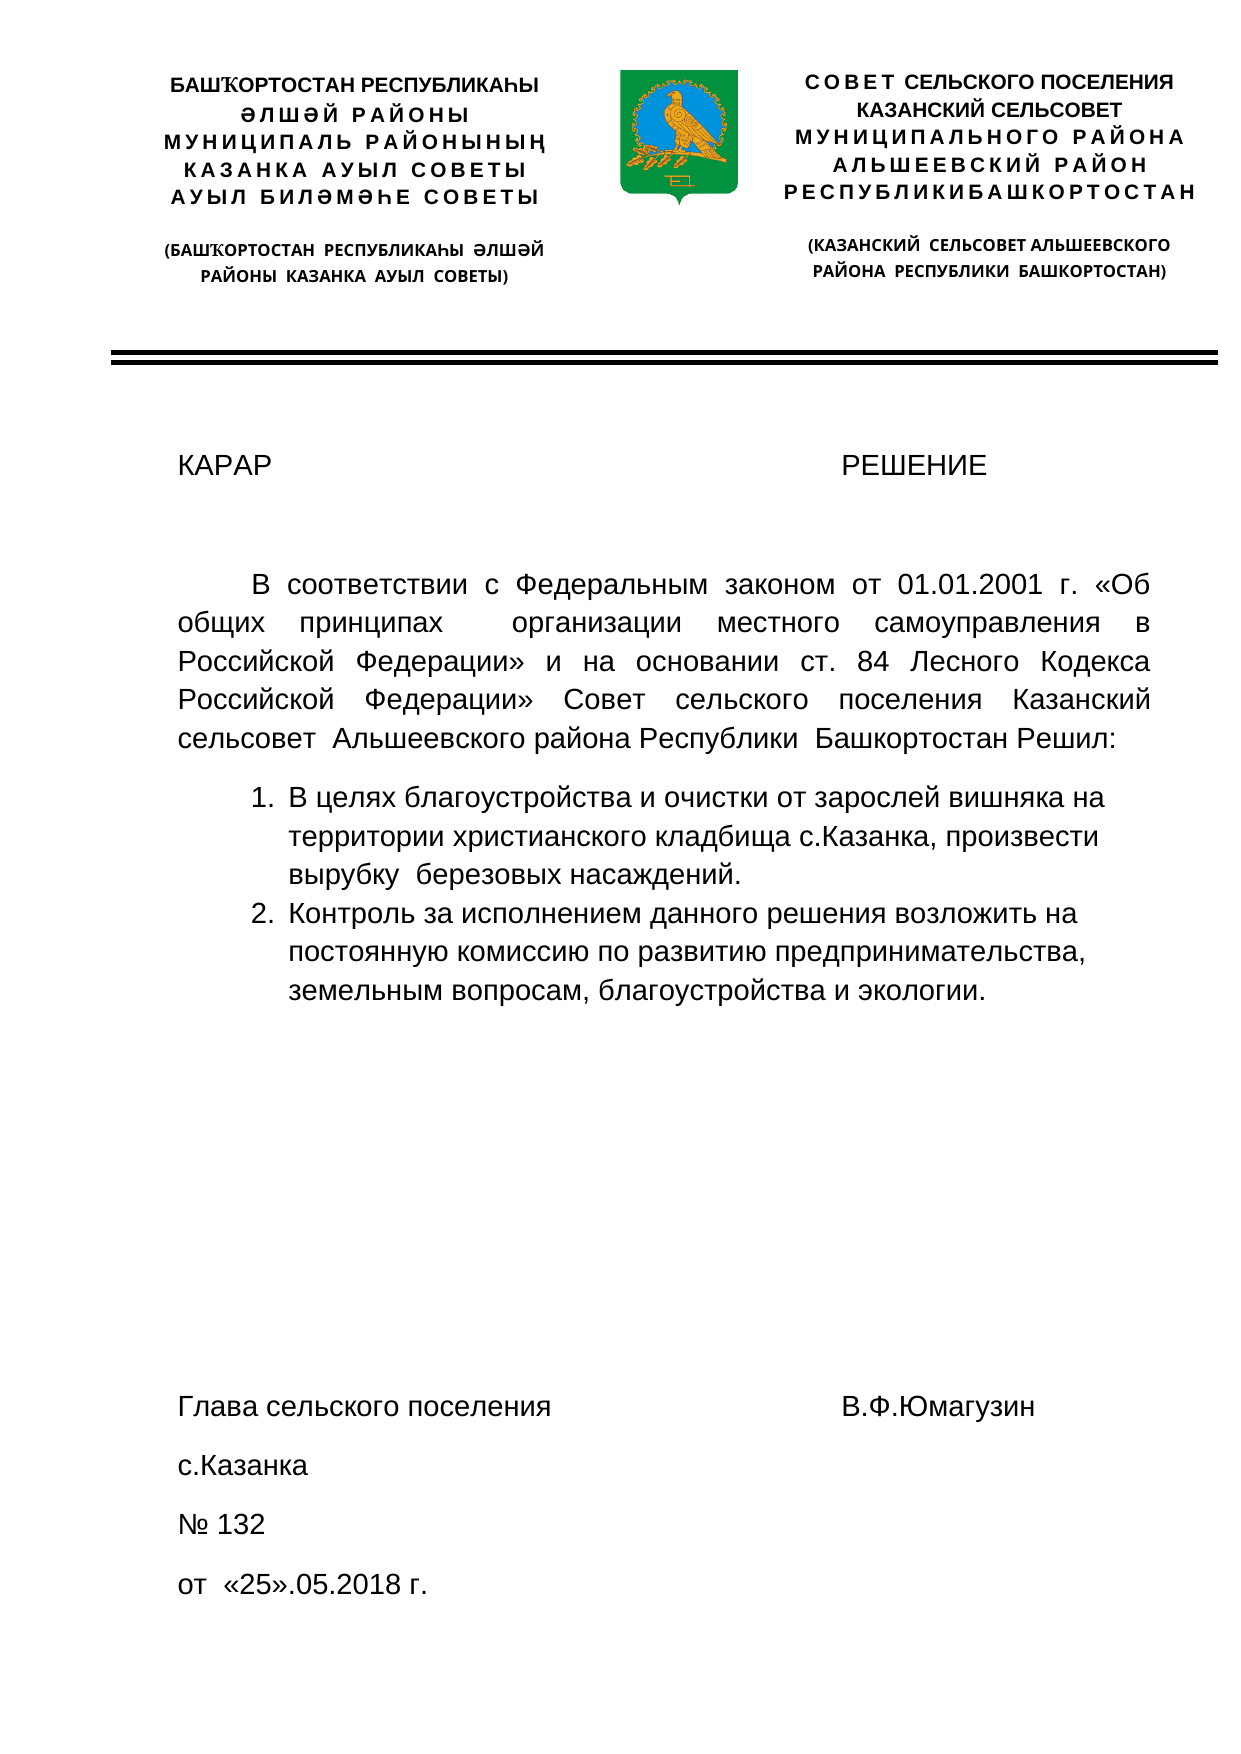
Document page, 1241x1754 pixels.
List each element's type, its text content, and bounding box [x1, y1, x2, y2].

picture [620, 70, 738, 205]
table_header [598, 70, 760, 350]
text Глава сельского поселения В.Ф.Юмагузин [177, 1388, 1152, 1422]
table_header БАШҡОРТОСТАН РЕСПУБЛИКАҺЫ ӘЛШӘЙ РАЙОНЫ МУНИЦИПАЛЬ РАЙОНЫНЫҢ КАЗАНКА АУЫЛ СОВЕТЫ АУЫЛ БИЛӘМӘҺЕ СОВЕТЫ (БАШҡОРТОСТАН РЕСПУБЛИКАҺЫ ӘЛШӘЙ РАЙОНЫ КАЗАНКА АУЫЛ СОВЕТЫ) [111, 70, 598, 350]
text с.Казанка [177, 1448, 1152, 1481]
text от «25».05.2018 г. [177, 1567, 1152, 1600]
text КАРАР РЕШЕНИЕ [177, 448, 1152, 481]
text № 132 [177, 1507, 1152, 1541]
list В целях благоустройства и очистки от зарослей вишняка на территории христианского кладбища с.Казанка, произвести вырубку березовых насаждений. [251, 780, 1152, 891]
list Контроль за исполнением данного решения возложить на постоянную комиссию по развитию предпринимательства, земельным вопросам, благоустройства и экологии. [251, 896, 1152, 1006]
text В соответствии с Федеральным законом от 01.01.2001 г. «Об общих принципах организации местного самоуправления в Российской Федерации» и на основании ст. 84 Лесного Кодекса Российской Федерации» Совет сельского поселения Казанский сельсовет Альшеевского района Республики Башкортостан Решил: [177, 567, 1152, 754]
table_header СОВЕТ СЕЛЬСКОГО ПОСЕЛЕНИЯ КАЗАНСКИЙ СЕЛЬСОВЕТ МУНИЦИПАЛЬНОГО РАЙОНА АЛЬШЕЕВСКИЙ РАЙОН РЕСПУБЛИКИБАШКОРТОСТАН (КАЗАНСКИЙ СЕЛЬСОВЕТ АЛЬШЕЕВСКОГО РАЙОНА РЕСПУБЛИКИ БАШКОРТОСТАН) [760, 70, 1218, 350]
